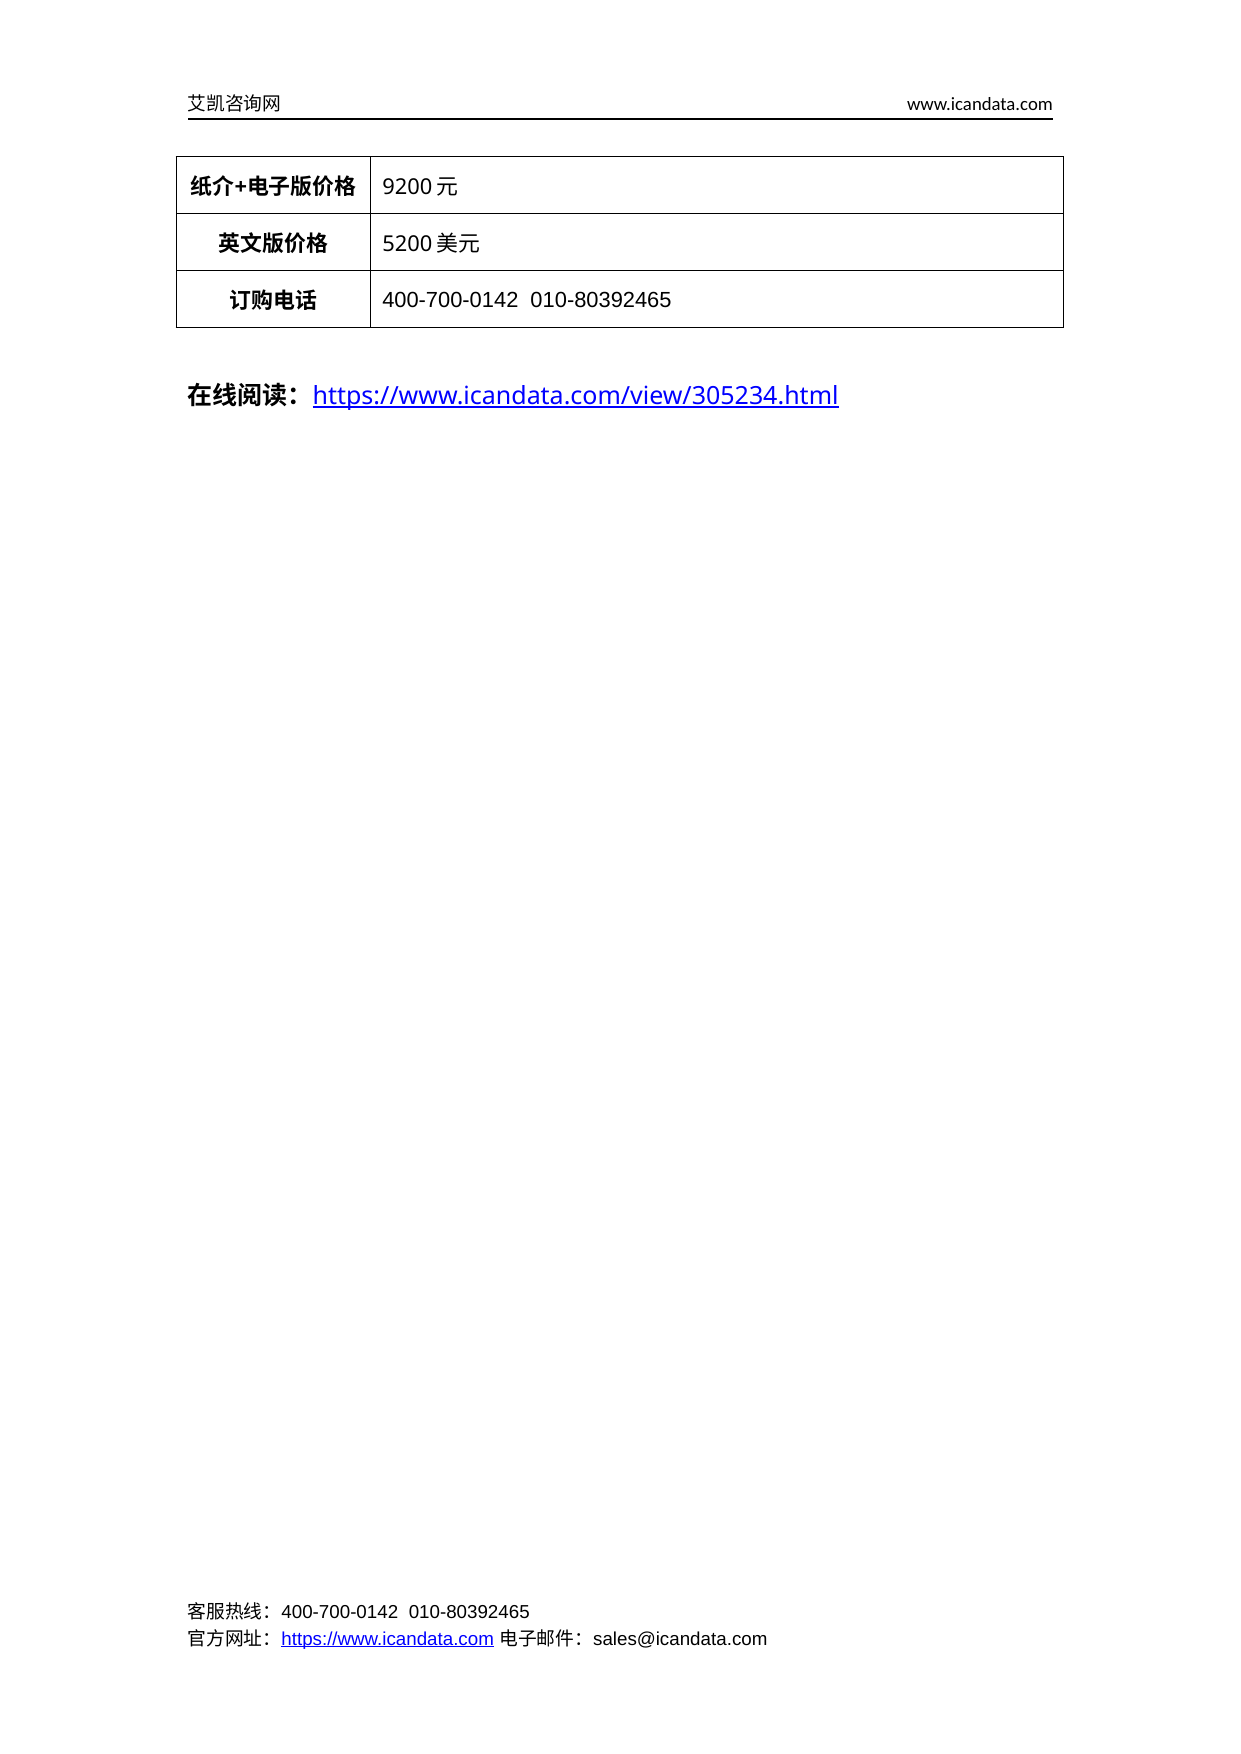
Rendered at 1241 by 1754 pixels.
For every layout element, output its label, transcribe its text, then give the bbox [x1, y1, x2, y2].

table_cell 9200元 [371, 157, 1063, 213]
table_cell 订购电话 [177, 271, 370, 327]
table_cell 英文版价格 [177, 214, 370, 270]
table_cell 纸介+电子版价格 [177, 157, 370, 213]
text 在线阅读：https://www.icandata.com/view/305234.html [187, 361, 1053, 426]
table_cell 5200美元 [371, 214, 1063, 270]
table_cell 400-700-0142 010-80392465 [371, 271, 1063, 327]
